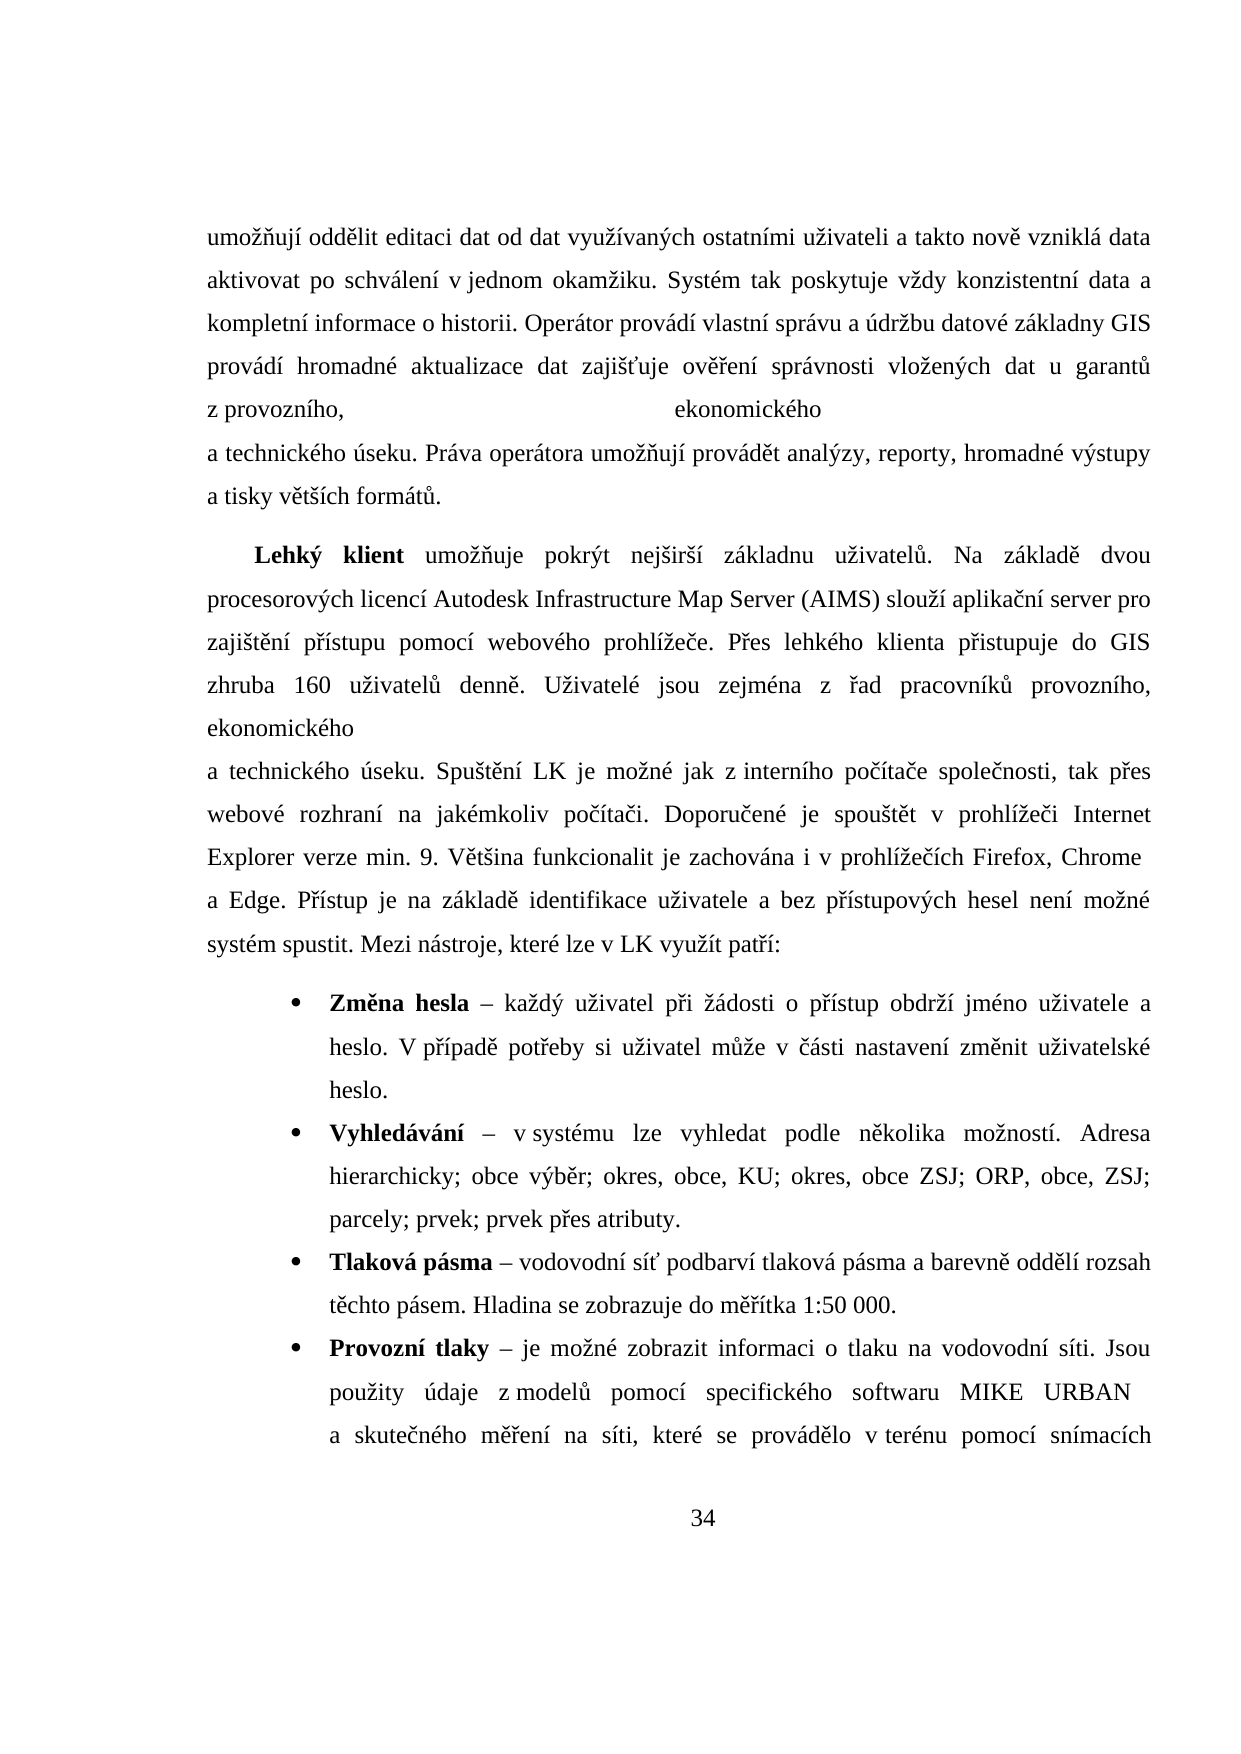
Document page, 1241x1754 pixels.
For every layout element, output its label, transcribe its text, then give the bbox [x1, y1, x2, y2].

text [207, 222, 1152, 509]
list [292, 1333, 1152, 1448]
list Tlaková pásma – vodovodní síť podbarví tlaková pásma a barevně oddělí rozsah těchto pásem. Hladina se zobrazuje do měřítka 1:50 000. [292, 1247, 1152, 1319]
list Změna hesla – každý uživatel při žádosti o přístup obdrží jméno uživatele a heslo. V případě potřeby si uživatel může v části nastavení změnit uživatelské heslo. [292, 988, 1152, 1103]
text Lehký klient umožňuje pokrýt nejširší základnu uživatelů. Na základě dvou procesorových licencí Autodesk Infrastructure Map Server (AIMS) slouží aplikační server pro zajištění přístupu pomocí webového prohlížeče. Přes lehkého klienta přistupuje do GIS zhruba 160 uživatelů denně. Uživatelé jsou zejména z řad pracovníků provozního, ekonomického a technického úseku. Spuštění LK je možné jak z interního počítače společnosti, tak přes webové rozhraní na jakémkoliv počítači. Doporučené je spouštět v prohlížeči Internet Explorer verze min. 9. Většina funkcionalit je zachována i v prohlížečích Firefox, Chrome a Edge. Přístup je na základě identifikace uživatele a bez přístupových hesel není možné systém spustit. Mezi nástroje, které lze v LK využít patří: [207, 541, 1152, 957]
list Vyhledávání – v systému lze vyhledat podle několika možností. Adresa hierarchicky; obce výběr; okres, obce, KU; okres, obce ZSJ; ORP, obce, ZSJ; parcely; prvek; prvek přes atributy. [292, 1118, 1152, 1233]
